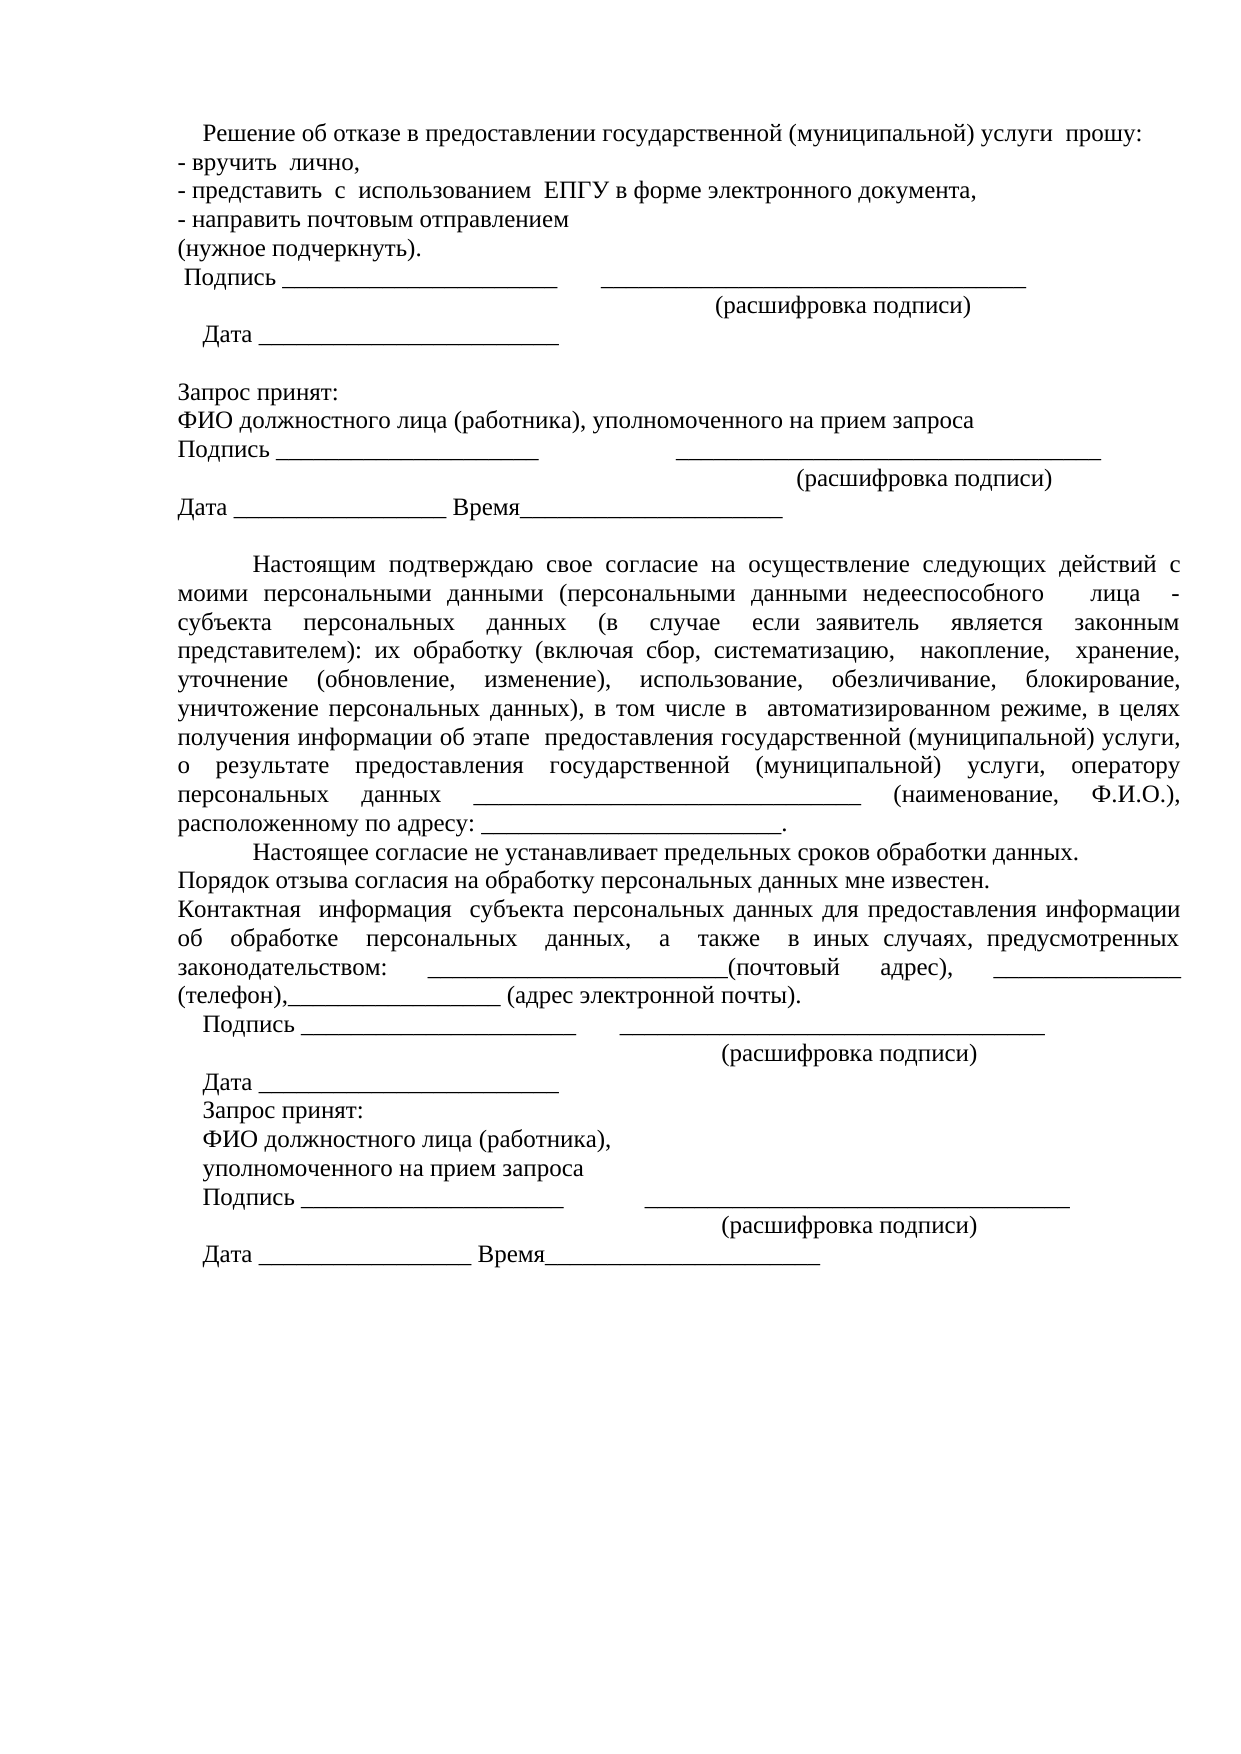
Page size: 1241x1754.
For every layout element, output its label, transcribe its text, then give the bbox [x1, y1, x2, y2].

text (расшифровка подписи) [177, 1038, 1181, 1067]
text Подпись _____________________ __________________________________ [177, 434, 1181, 463]
text (расшифровка подписи) [177, 291, 1181, 319]
text Контактная информация субъекта персональных данных для предоставления информации об обработке персональных данных, а также в иных случаях, предусмотренных законодательством: ________________________(почтовый адрес), _______________ (телефон),_________________ (адрес электронной почты). [177, 894, 1181, 1009]
text (расшифровка подписи) [177, 1211, 1181, 1239]
text ФИО должностного лица (работника), уполномоченного на прием запроса [177, 406, 1181, 434]
text Дата ________________________ [177, 319, 1181, 348]
text - направить почтовым отправлением [177, 204, 1181, 233]
text Дата _________________ Время_____________________ [177, 492, 1181, 521]
text Настоящим подтверждаю свое согласие на осуществление следующих действий с моими персональными данными (персональными данными недееспособного лица - субъекта персональных данных (в случае если заявитель является законным представителем): их обработку (включая сбор, систематизацию, накопление, хранение, уточнение (обновление, изменение), использование, обезличивание, блокирование, уничтожение персональных данных), в том числе в автоматизированном режиме, в целях получения информации об этапе предоставления государственной (муниципальной) услуги, о результате предоставления государственной (муниципальной) услуги, оператору персональных данных _______________________________ (наименование, Ф.И.О.), расположенному по адресу: ________________________. [177, 549, 1181, 837]
text Решение об отказе в предоставлении государственной (муниципальной) услуги прошу: [177, 118, 1181, 147]
text Дата _________________ Время______________________ [177, 1239, 1181, 1268]
text (расшифровка подписи) [177, 463, 1181, 492]
text Подпись ______________________ __________________________________ [177, 1009, 1181, 1038]
text ФИО должностного лица (работника), [177, 1124, 1181, 1153]
text - вручить лично, [177, 147, 1181, 176]
text Запрос принят: [177, 1096, 1181, 1124]
text Подпись ______________________ __________________________________ [177, 262, 1181, 291]
text Подпись _____________________ __________________________________ [177, 1182, 1181, 1211]
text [177, 176, 1181, 204]
text (нужное подчеркнуть). [177, 233, 1181, 262]
text Дата ________________________ [177, 1067, 1181, 1096]
text Порядок отзыва согласия на обработку персональных данных мне известен. [177, 866, 1181, 894]
text Настоящее согласие не устанавливает предельных сроков обработки данных. [177, 837, 1181, 866]
text уполномоченного на прием запроса [177, 1153, 1181, 1182]
text Запрос принят: [177, 377, 1181, 406]
